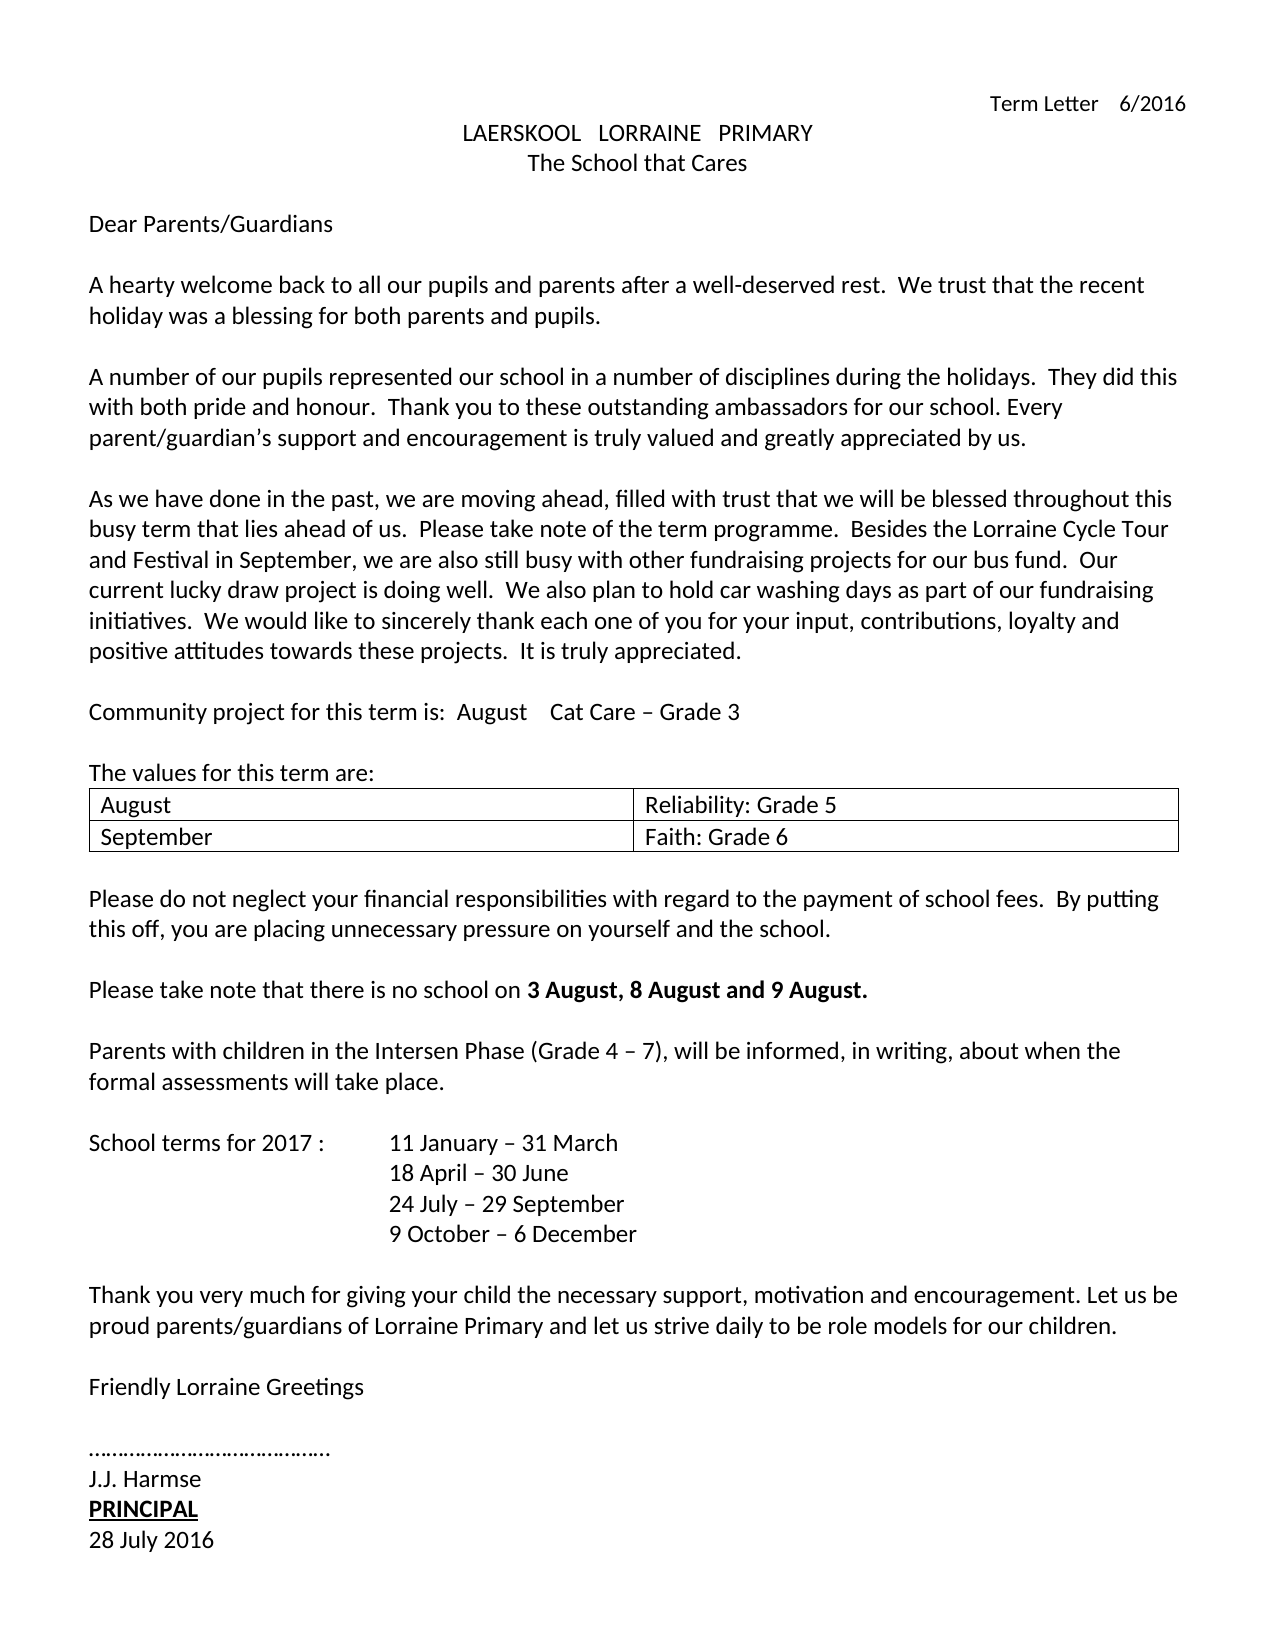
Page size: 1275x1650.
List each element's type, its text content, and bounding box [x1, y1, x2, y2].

text LAERSKOOL LORRAINE PRIMARY [89, 117, 1186, 147]
text The School that Cares [89, 147, 1186, 178]
text Please do not neglect your financial responsibilities with regard to the payment of school fees. By putting this off, you are placing unnecessary pressure on yourself and the school. [89, 883, 1186, 944]
text Please take note that there is no school on 3 August, 8 August and 9 August. [89, 974, 1186, 1005]
text …………………………………… [89, 1432, 1186, 1463]
table_header Reliability: Grade 5 [634, 789, 1178, 820]
text J.J. Harmse [89, 1463, 1186, 1493]
text The values for this term are: [89, 758, 1186, 788]
text Parents with children in the Intersen Phase (Grade 4 – 7), will be informed, in writing, about when the formal assessments will take place. [89, 1035, 1186, 1096]
table_cell Faith: Grade 6 [634, 821, 1178, 851]
text PRINCIPAL [89, 1493, 1186, 1524]
text A hearty welcome back to all our pupils and parents after a well-deserved rest. We trust that the recent holiday was a blessing for both parents and pupils. [89, 269, 1186, 330]
text 24 July – 29 September [89, 1188, 1186, 1218]
text A number of our pupils represented our school in a number of disciplines during the holidays. They did this with both pride and honour. Thank you to these outstanding ambassadors for our school. Every parent/guardian’s support and encouragement is truly valued and greatly appreciated by us. [89, 361, 1186, 452]
text Term Letter 6/2016 [89, 89, 1186, 117]
text Community project for this term is: August Cat Care – Grade 3 [89, 697, 1186, 727]
table_header August [90, 789, 633, 820]
text 9 October – 6 December [89, 1218, 1186, 1249]
text 28 July 2016 [89, 1524, 1186, 1554]
text Dear Parents/Guardians [89, 208, 1186, 239]
text Thank you very much for giving your child the necessary support, motivation and encouragement. Let us be proud parents/guardians of Lorraine Primary and let us strive daily to be role models for our children. [89, 1279, 1186, 1341]
table_cell September [90, 821, 633, 851]
text Friendly Lorraine Greetings [89, 1371, 1186, 1402]
text As we have done in the past, we are moving ahead, filled with trust that we will be blessed throughout this busy term that lies ahead of us. Please take note of the term programme. Besides the Lorraine Cycle Tour and Festival in September, we are also still busy with other fundraising projects for our bus fund. Our current lucky draw project is doing well. We also plan to hold car washing days as part of our fundraising initiatives. We would like to sincerely thank each one of you for your input, contributions, loyalty and positive attitudes towards these projects. It is truly appreciated. [89, 483, 1186, 666]
text School terms for 2017 : 11 January – 31 March [89, 1127, 1186, 1157]
text 18 April – 30 June [89, 1157, 1186, 1188]
